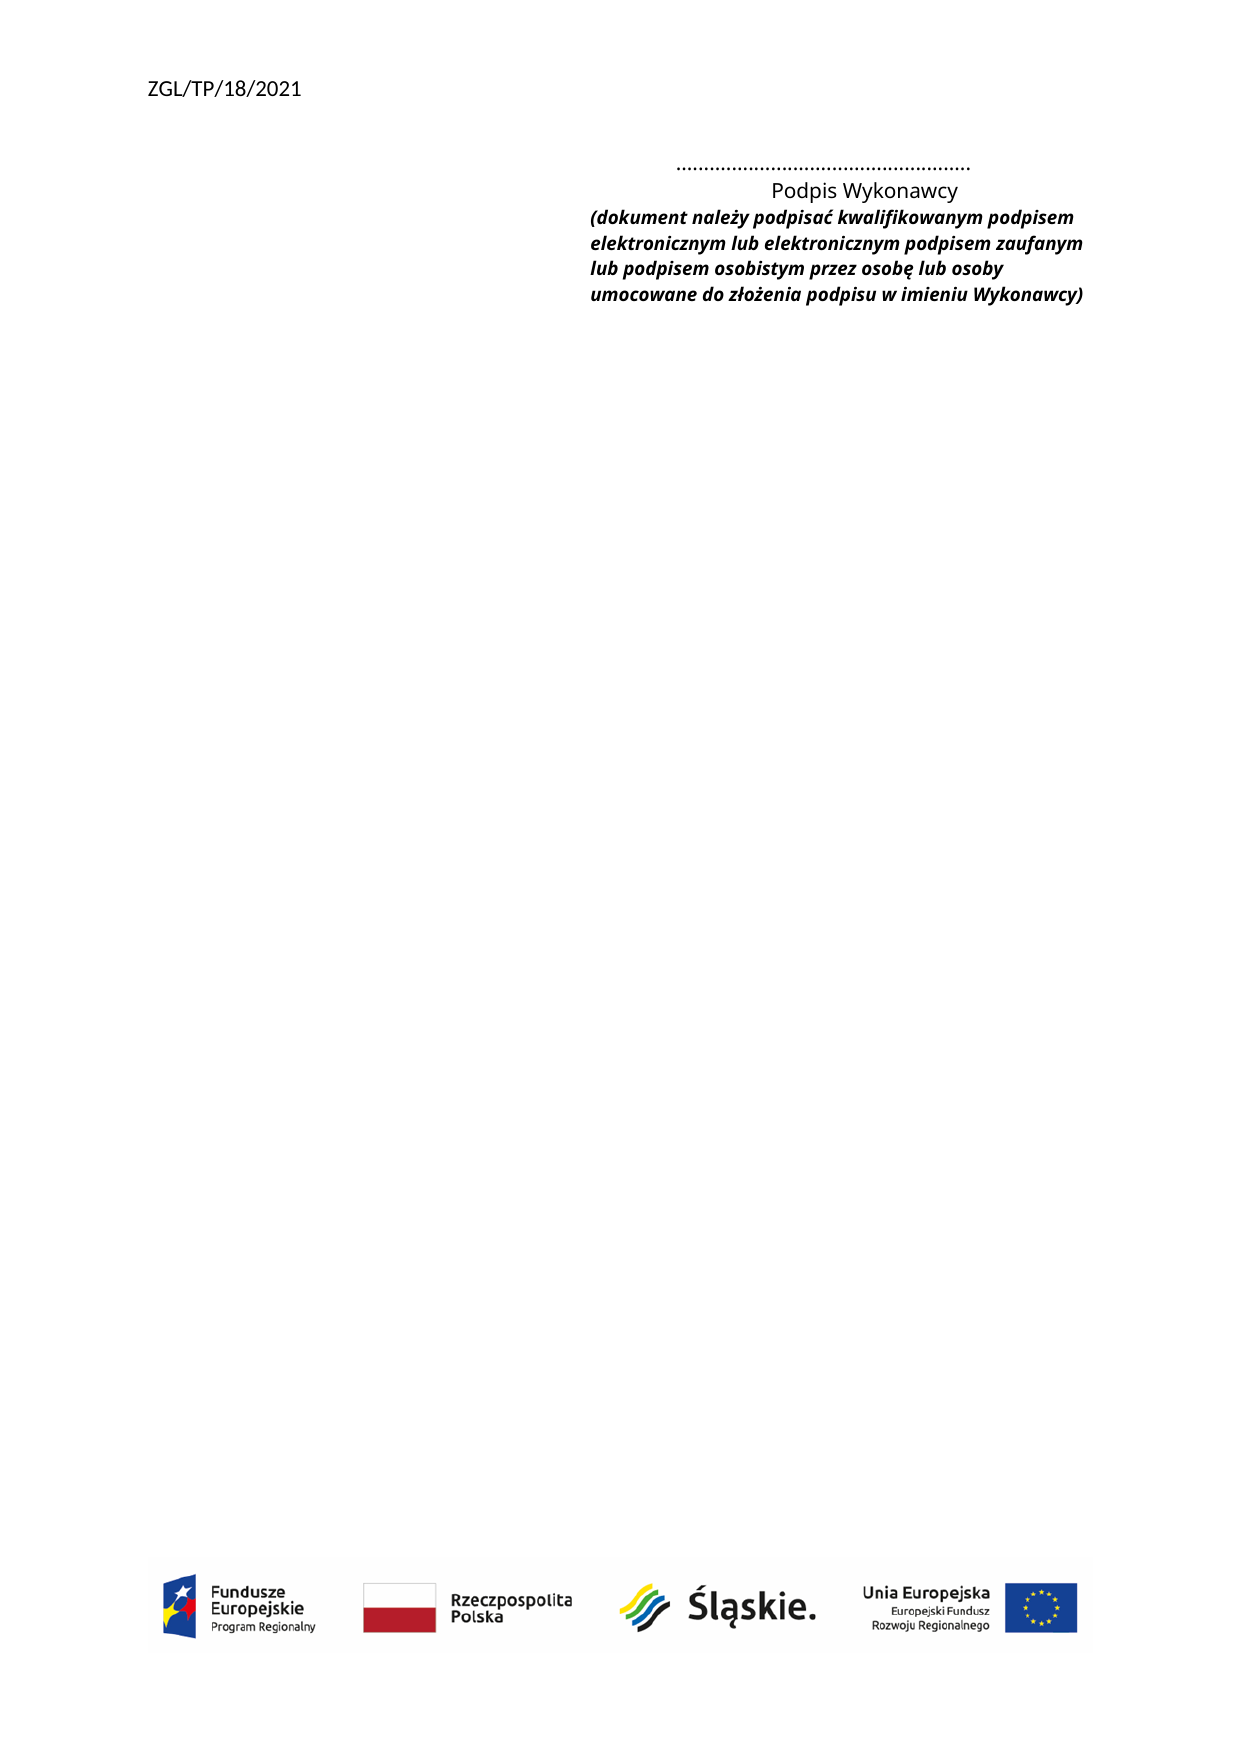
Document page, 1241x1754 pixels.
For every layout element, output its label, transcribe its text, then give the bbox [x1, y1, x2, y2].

text Podpis Wykonawcy [148, 176, 1093, 204]
text ..................................................... [148, 148, 1093, 176]
picture [147, 1557, 1093, 1653]
text (dokument należy podpisać kwalifikowanym podpisem elektronicznym lub elektronicznym podpisem zaufanym lub podpisem osobistym przez osobę lub osoby umocowane do złożenia podpisu w imieniu Wykonawcy) [590, 204, 1093, 307]
